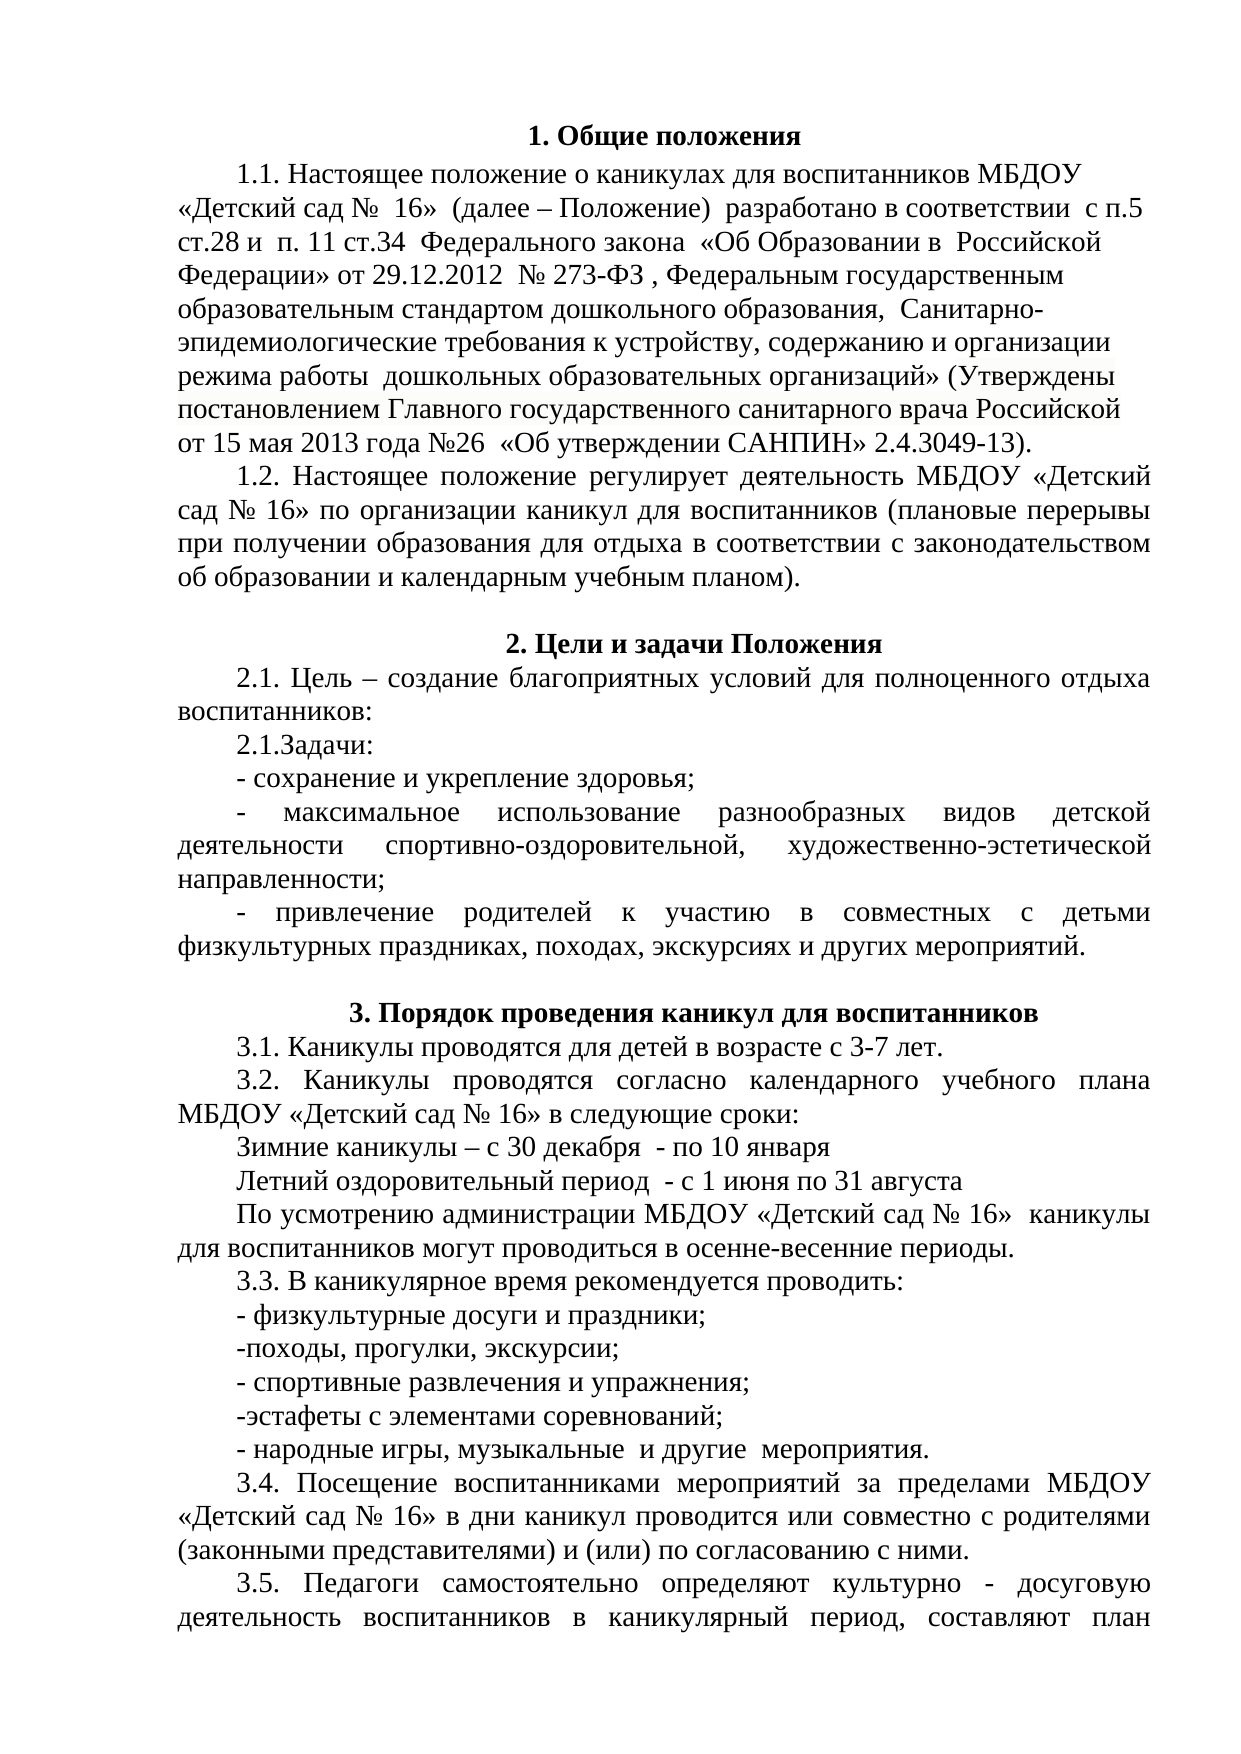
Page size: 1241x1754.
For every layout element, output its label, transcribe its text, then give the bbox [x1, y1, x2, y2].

text - физкультурные досуги и праздники; [177, 1297, 1152, 1331]
text 3.1. Каникулы проводятся для детей в возрасте с 3-7 лет. [177, 1029, 1152, 1062]
text 1.2. Настоящее положение регулирует деятельность МБДОУ «Детский сад № 16» по организации каникул для воспитанников (плановые перерывы при получении образования для отдыха в соответствии с законодательством об образовании и календарным учебным планом). [177, 458, 1152, 593]
text - привлечение родителей к участию в совместных с детьми физкультурных праздниках, походах, экскурсиях и других мероприятий. [177, 894, 1152, 962]
text -эстафеты с элементами соревнований; [177, 1398, 1152, 1431]
text Зимние каникулы – с 30 декабря - по 10 января [177, 1129, 1152, 1163]
text Летний оздоровительный период - с 1 июня по 31 августа [177, 1163, 1152, 1196]
text - максимальное использование разнообразных видов детской деятельности спортивно-оздоровительной, художественно-эстетической направленности; [177, 794, 1152, 894]
text По усмотрению администрации МБДОУ «Детский сад № 16» каникулы для воспитанников могут проводиться в осенне-весенние периоды. [177, 1196, 1152, 1263]
text 2.1. Цель – создание благоприятных условий для полноценного отдыха воспитанников: [177, 660, 1152, 727]
text 3. Порядок проведения каникул для воспитанников [177, 995, 1152, 1029]
text 1.1. Настоящее положение о каникулах для воспитанников МБДОУ «Детский сад № 16» (далее – Положение) разработано в соответствии с п.5 ст.28 и п. 11 ст.34 Федерального закона «Об Образовании в Российской Федерации» от 29.12.2012 № 273-ФЗ , Федеральным государственным образовательным стандартом дошкольного образования, Санитарно-эпидемиологические требования к устройству, содержанию и организации режима работы дошкольных образовательных организаций» (Утверждены постановлением Главного государственного санитарного врача Российской от 15 мая 2013 года №26 «Об утверждении САНПИН» 2.4.3049-13). [177, 157, 1152, 458]
text 3.3. В каникулярное время рекомендуется проводить: [177, 1263, 1152, 1297]
text 2. Цели и задачи Положения [177, 626, 1152, 660]
text -походы, прогулки, экскурсии; [177, 1331, 1152, 1364]
text 3.4. Посещение воспитанниками мероприятий за пределами МБДОУ «Детский сад № 16» в дни каникул проводится или совместно с родителями (законными представителями) и (или) по согласованию с ними. [177, 1465, 1152, 1565]
text - сохранение и укрепление здоровья; [177, 760, 1152, 794]
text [177, 1565, 1152, 1632]
text - народные игры, музыкальные и другие мероприятия. [177, 1431, 1152, 1465]
text 3.2. Каникулы проводятся согласно календарного учебного плана МБДОУ «Детский сад № 16» в следующие сроки: [177, 1062, 1152, 1129]
text 1. Общие положения [177, 118, 1152, 152]
text - спортивные развлечения и упражнения; [177, 1364, 1152, 1398]
text 2.1.Задачи: [177, 727, 1152, 760]
